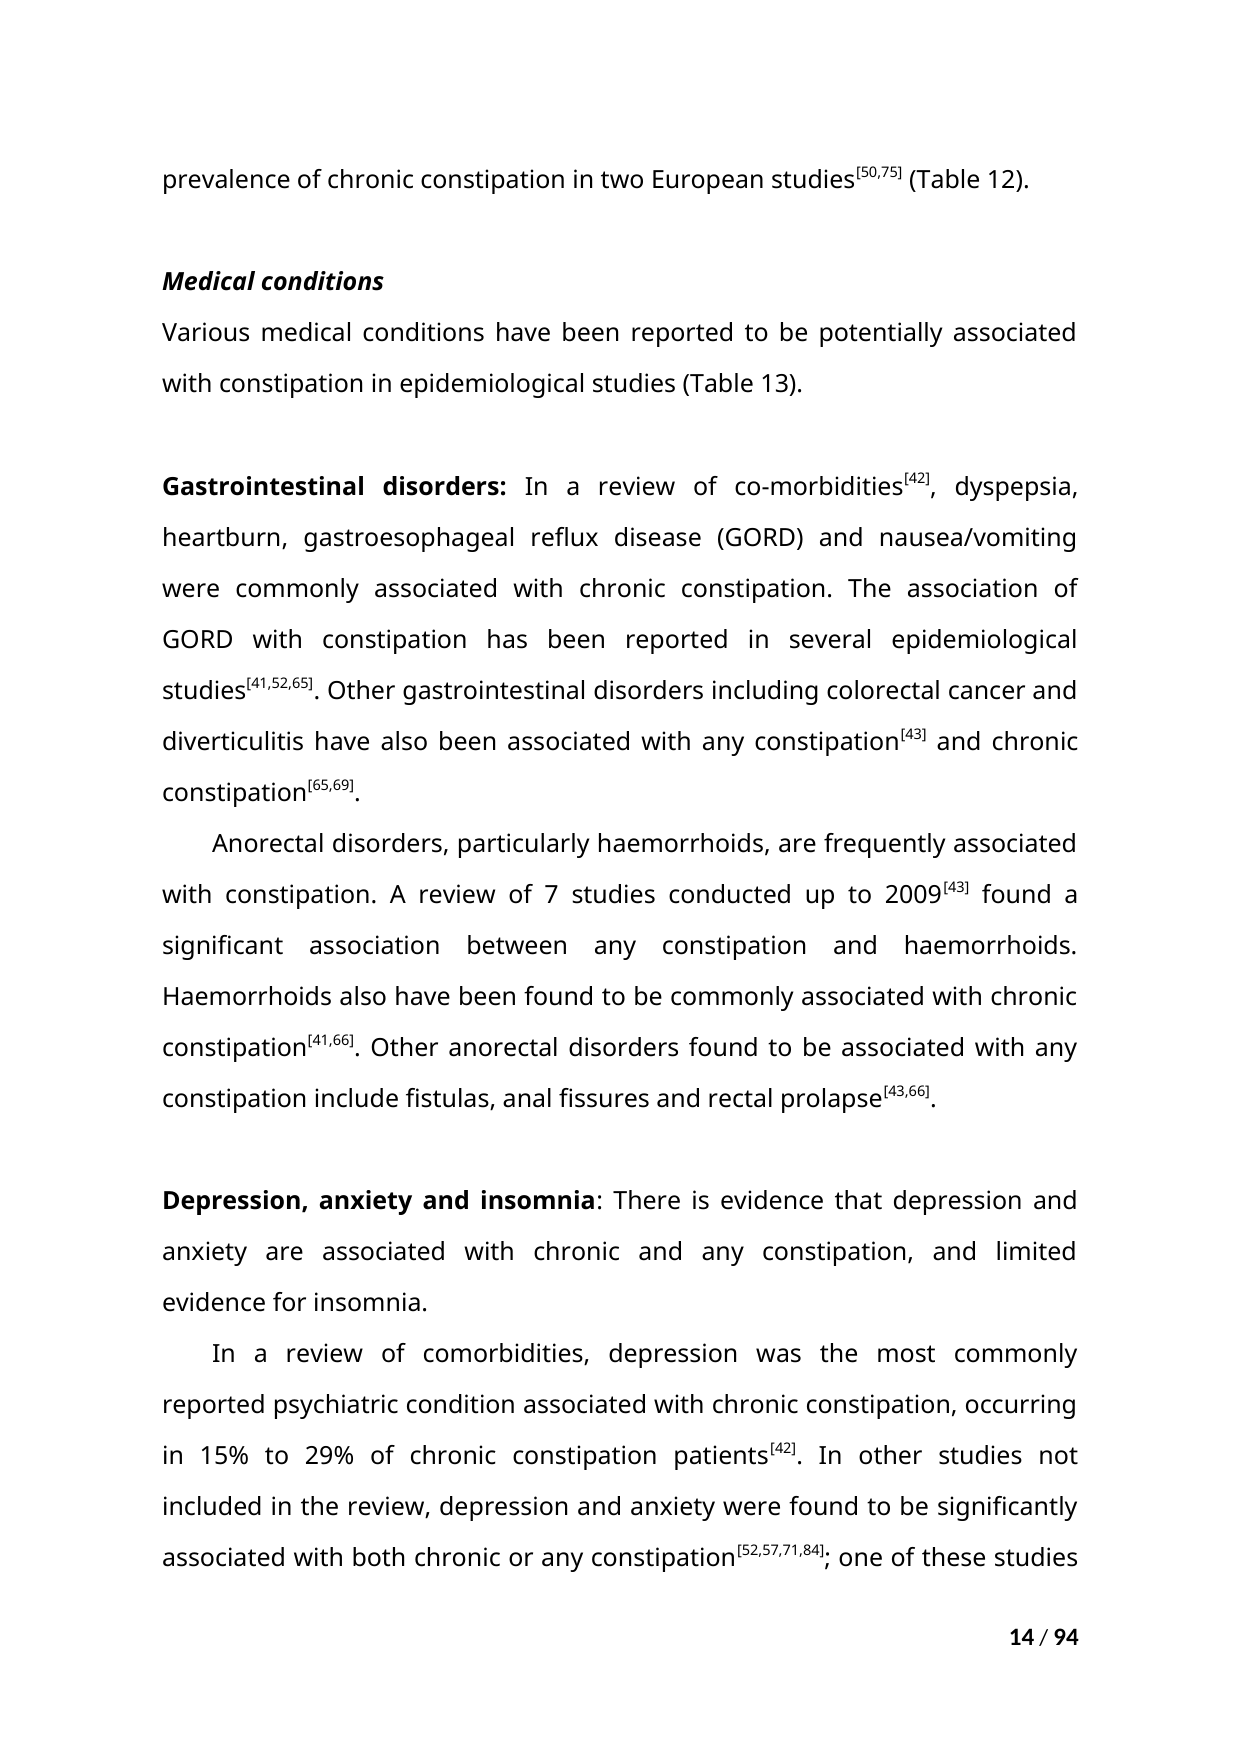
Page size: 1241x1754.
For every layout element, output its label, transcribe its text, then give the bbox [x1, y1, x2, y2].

subtitle Medical conditions [162, 264, 1078, 298]
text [162, 162, 1078, 196]
text Gastrointestinal disorders: In a review of co-morbidities[42], dyspepsia, heartburn, gastroesophageal reflux disease (GORD) and nausea/vomiting were commonly associated with chronic constipation. The association of GORD with constipation has been reported in several epidemiological studies[41,52,65]. Other gastrointestinal disorders including colorectal cancer and diverticulitis have also been associated with any constipation[43] and chronic constipation[65,69]. [162, 468, 1078, 808]
subtitle Various medical conditions have been reported to be potentially associated with constipation in epidemiological studies (Table 13). [162, 315, 1078, 400]
text Anorectal disorders, particularly haemorrhoids, are frequently associated with constipation. A review of 7 studies conducted up to 2009[43] found a significant association between any constipation and haemorrhoids. Haemorrhoids also have been found to be commonly associated with chronic constipation[41,66]. Other anorectal disorders found to be associated with any constipation include fistulas, anal fissures and rectal prolapse[43,66]. [162, 825, 1078, 1115]
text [162, 1336, 1078, 1574]
text Depression, anxiety and insomnia: There is evidence that depression and anxiety are associated with chronic and any constipation, and limited evidence for insomnia. [162, 1183, 1078, 1319]
